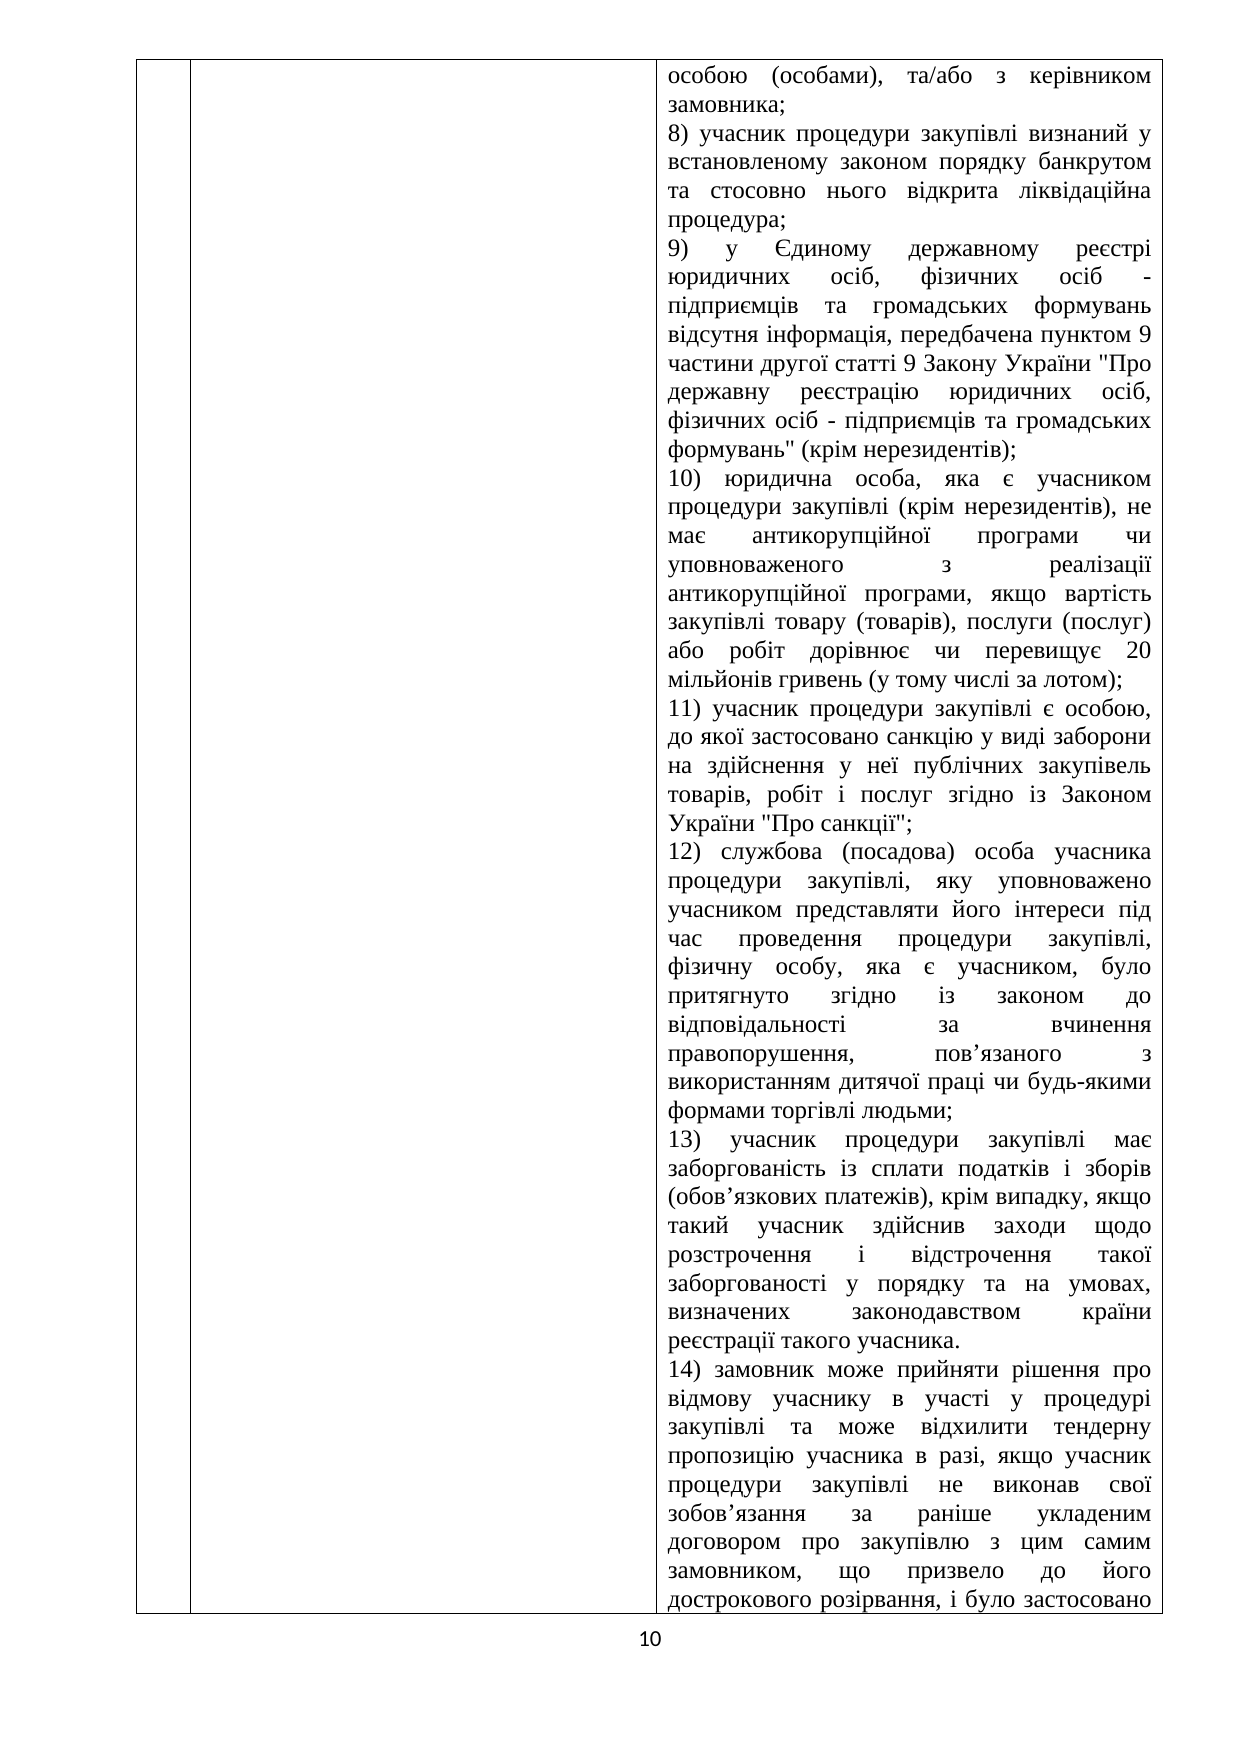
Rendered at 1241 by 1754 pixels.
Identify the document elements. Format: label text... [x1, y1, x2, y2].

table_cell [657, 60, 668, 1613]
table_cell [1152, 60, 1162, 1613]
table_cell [191, 60, 656, 1613]
table_cell 5 [137, 60, 190, 1613]
